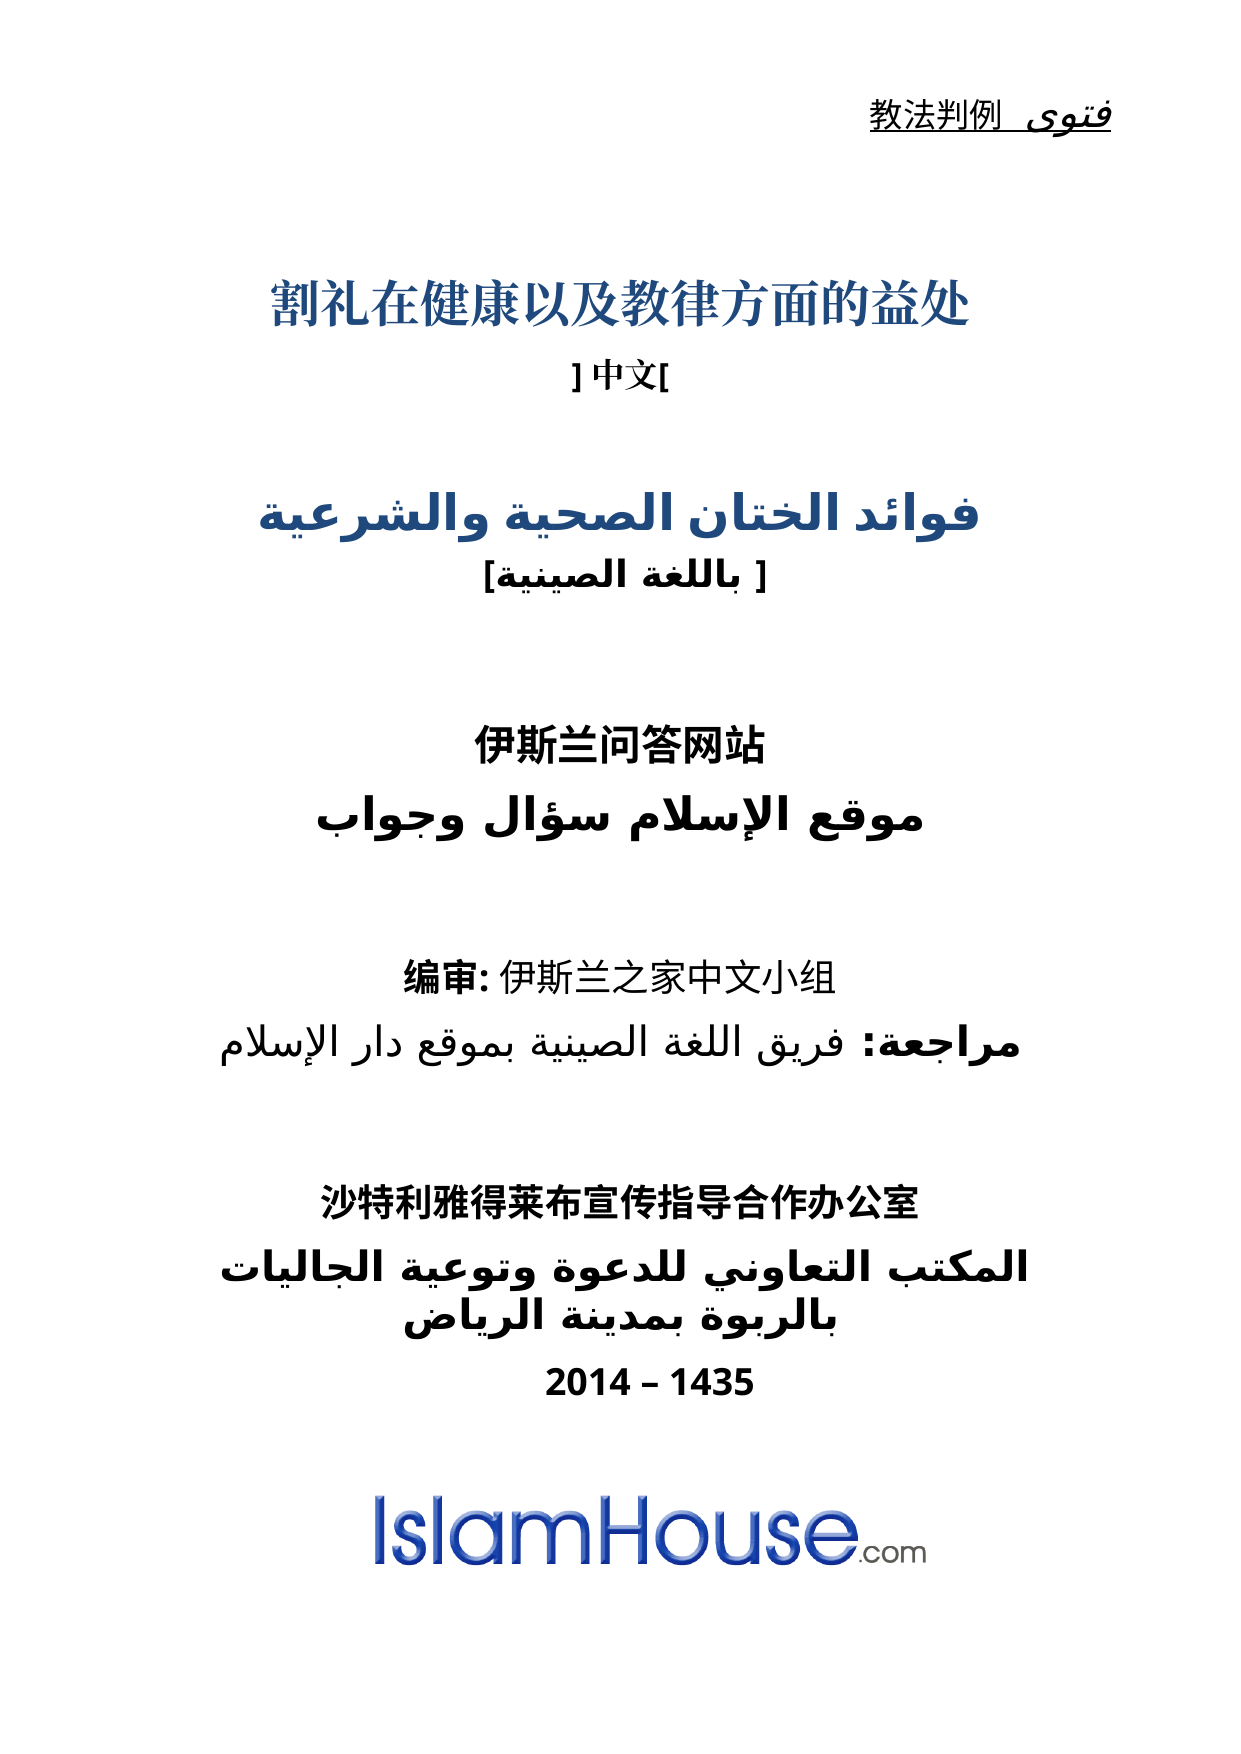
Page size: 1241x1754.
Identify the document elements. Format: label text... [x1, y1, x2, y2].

text 割礼在健康以及教律方面的益处 [187, 265, 1053, 337]
text موقع الإسلام سؤال وجواب [187, 788, 1053, 841]
text 编审: 伊斯兰之家中文小组 [187, 948, 1053, 1002]
picture [358, 1482, 942, 1578]
text 沙特利雅得莱布宣传指导合作办公室 [187, 1173, 1053, 1227]
text 2014 – 1435 [187, 1355, 1053, 1406]
text [باللغة الصينية ] [187, 547, 1053, 598]
text 伊斯兰问答网站 [187, 712, 1053, 772]
text ] 中文[ [187, 349, 1053, 397]
text مراجعة: فريق اللغة الصينية بموقع دار الإسلام [187, 1018, 1053, 1066]
text فوائد الختان الصحية والشرعية [187, 483, 1053, 541]
text المكتب التعاوني للدعوة وتوعية الجاليات بالربوة بمدينة الرياض [187, 1242, 1053, 1339]
